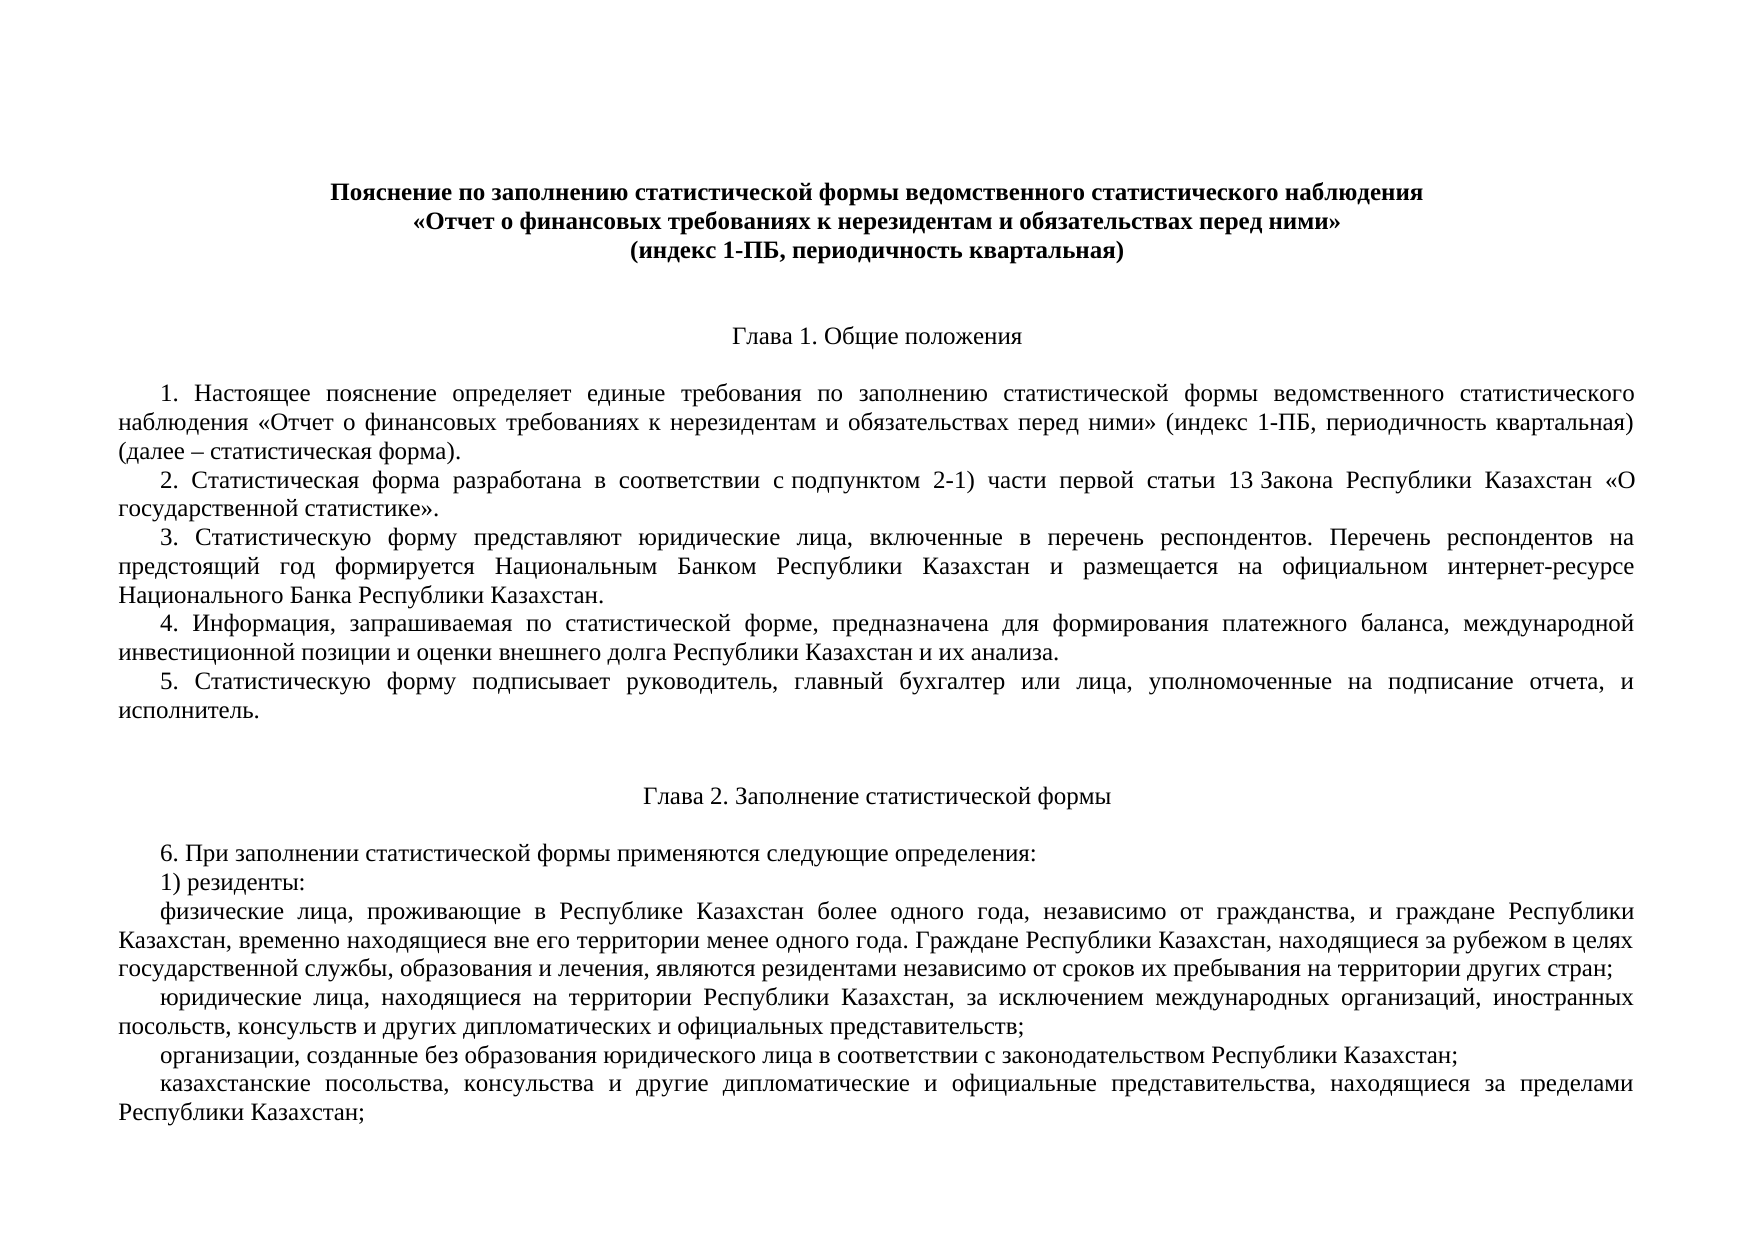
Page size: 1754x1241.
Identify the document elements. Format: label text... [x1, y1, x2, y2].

text 6. При заполнении статистической формы применяются следующие определения: [118, 838, 1636, 867]
text Глава 1. Общие положения [118, 321, 1636, 350]
text Глава 2. Заполнение статистической формы [118, 781, 1636, 810]
text юридические лица, находящиеся на территории Республики Казахстан, за исключением международных организаций, иностранных посольств, консульств и других дипломатических и официальных представительств; [118, 982, 1636, 1040]
text 3. Статистическую форму представляют юридические лица, включенные в перечень респондентов. Перечень респондентов на предстоящий год формируется Национальным Банком Республики Казахстан и размещается на официальном интернет-ресурсе Национального Банка Республики Казахстан. [118, 522, 1636, 608]
text физические лица, проживающие в Республике Казахстан более одного года, независимо от гражданства, и граждане Республики Казахстан, временно находящиеся вне его территории менее одного года. Граждане Республики Казахстан, находящиеся за рубежом в целях государственной службы, образования и лечения, являются резидентами независимо от сроков их пребывания на территории других стран; [118, 896, 1636, 982]
text организации, созданные без образования юридического лица в соответствии с законодательством Республики Казахстан; [118, 1040, 1636, 1068]
text казахстанские посольства, консульства и другие дипломатические и официальные представительства, находящиеся за пределами Республики Казахстан; [118, 1068, 1636, 1126]
text 1. Настоящее пояснение определяет единые требования по заполнению статистической формы ведомственного статистического наблюдения «Отчет о финансовых требованиях к нерезидентам и обязательствах перед ними» (индекс 1-ПБ, периодичность квартальная) (далее – статистическая форма). [118, 378, 1636, 465]
text 5. Статистическую форму подписывает руководитель, главный бухгалтер или лица, уполномоченные на подписание отчета, и исполнитель. [118, 666, 1636, 723]
text Пояснение по заполнению статистической формы ведомственного статистического наблюдения «Отчет о финансовых требованиях к нерезидентам и обязательствах перед ними» (индекс 1-ПБ, периодичность квартальная) [118, 177, 1636, 263]
text 4. Информация, запрашиваемая по статистической форме, предназначена для формирования платежного баланса, международной инвестиционной позиции и оценки внешнего долга Республики Казахстан и их анализа. [118, 608, 1636, 666]
text 1) резиденты: [118, 867, 1636, 896]
text 2. Статистическая форма разработана в соответствии с подпунктом 2-1) части первой статьи 13 Закона Республики Казахстан «О государственной статистике». [118, 465, 1636, 522]
